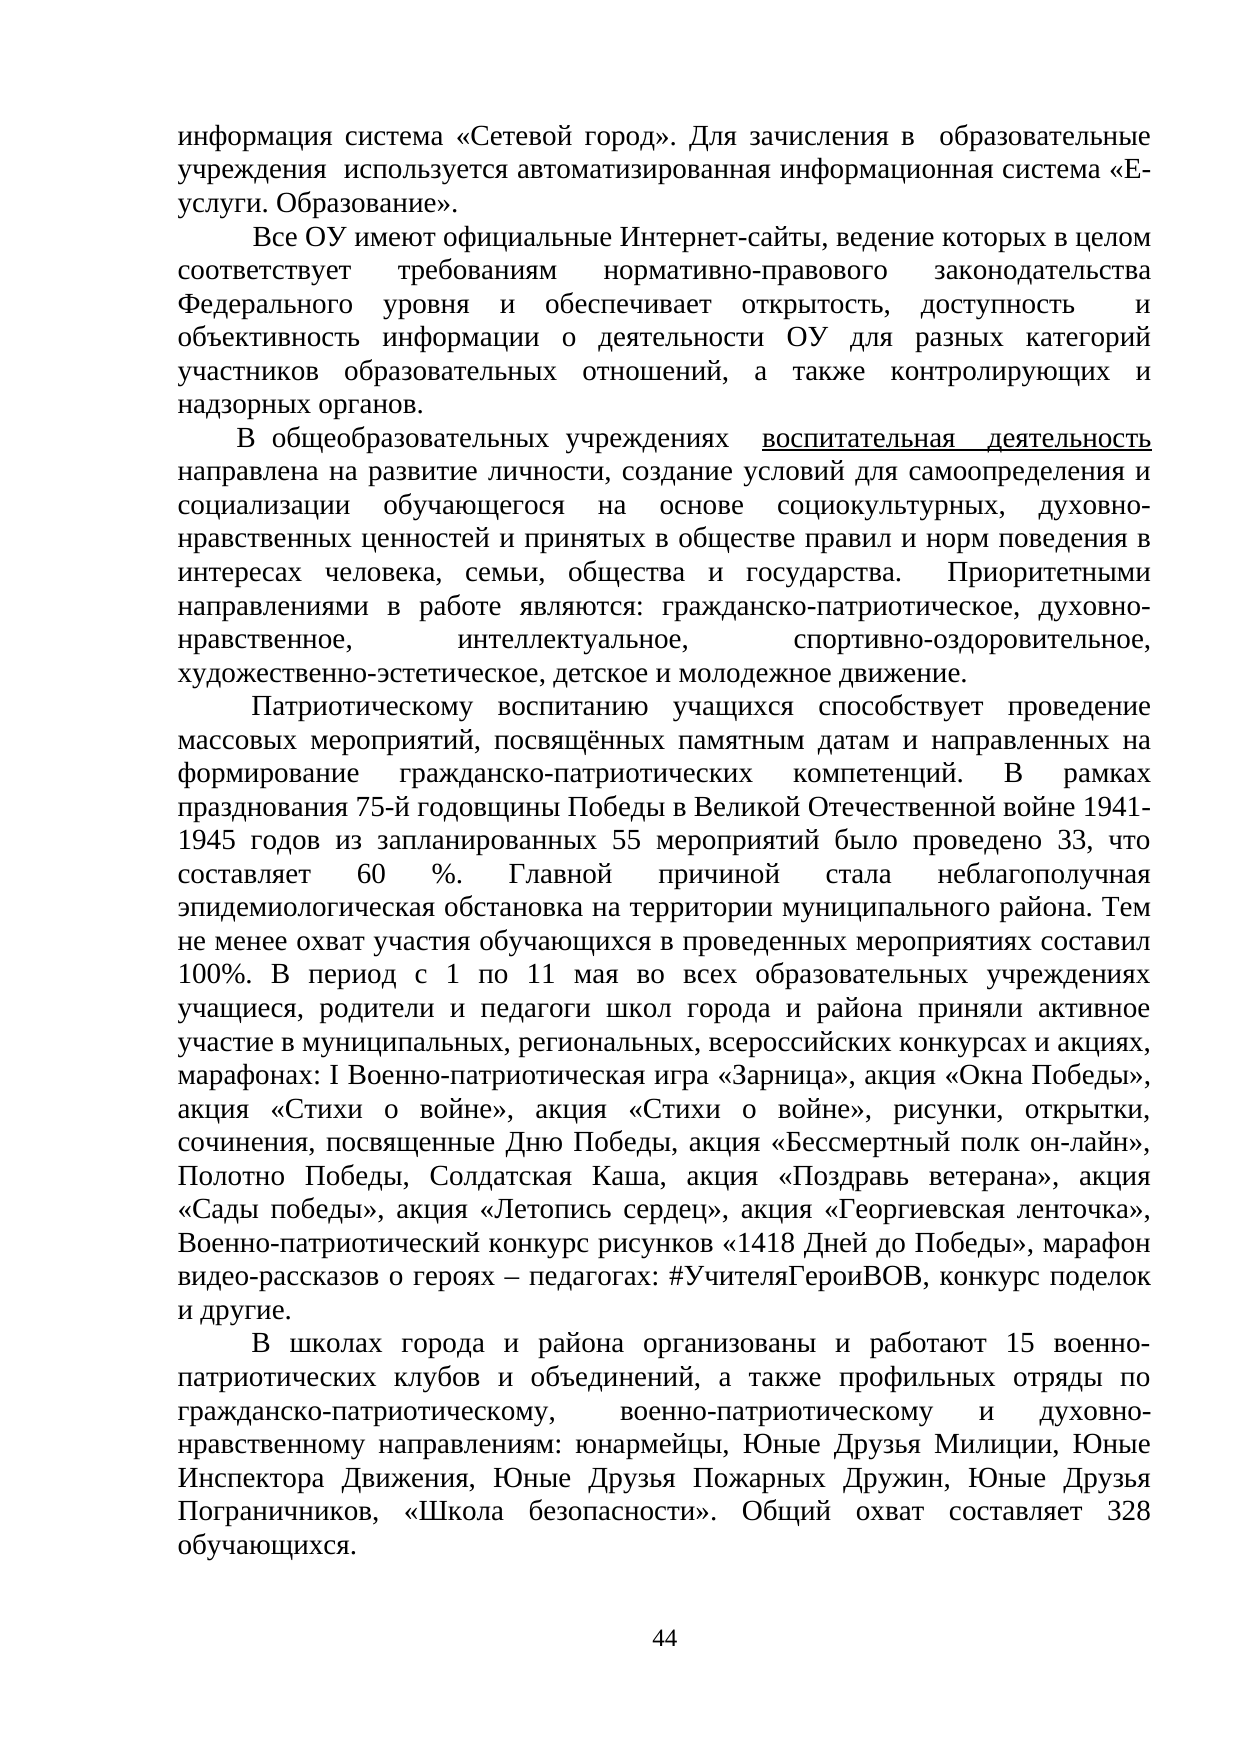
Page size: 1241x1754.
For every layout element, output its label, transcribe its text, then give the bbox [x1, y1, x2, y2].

text В школах города и района организованы и работают 15 военно-патриотических клубов и объединений, а также профильных отряды по гражданско-патриотическому, военно-патриотическому и духовно-нравственному направлениям: юнармейцы, Юные Друзья Милиции, Юные Инспектора Движения, Юные Друзья Пожарных Дружин, Юные Друзья Пограничников, «Школа безопасности». Общий охват составляет 328 обучающихся. [177, 1326, 1152, 1560]
text Патриотическому воспитанию учащихся способствует проведение массовых мероприятий, посвящённых памятным датам и направленных на формирование гражданско-патриотических компетенций. В рамках празднования 75-й годовщины Победы в Великой Отечественной войне 1941-1945 годов из запланированных 55 мероприятий было проведено 33, что составляет 60 %. Главной причиной стала неблагополучная эпидемиологическая обстановка на территории муниципального района. Тем не менее охват участия обучающихся в проведенных мероприятиях составил 100%. В период с 1 по 11 мая во всех образовательных учреждениях учащиеся, родители и педагоги школ города и района приняли активное участие в муниципальных, региональных, всероссийских конкурсах и акциях, марафонах: I Военно-патриотическая игра «Зарница», акция «Окна Победы», акция «Стихи о войне», акция «Стихи о войне», рисунки, открытки, сочинения, посвященные Дню Победы, акция «Бессмертный полк он-лайн», Полотно Победы, Солдатская Каша, акция «Поздравь ветерана», акция «Сады победы», акция «Летопись сердец», акция «Георгиевская ленточка», Военно-патриотический конкурс рисунков «1418 Дней до Победы», марафон видео-рассказов о героях – педагогах: #УчителяГероиВОВ, конкурс поделок и другие. [177, 688, 1152, 1326]
text Все ОУ имеют официальные Интернет-сайты, ведение которых в целом соответствует требованиям нормативно-правового законодательства Федерального уровня и обеспечивает открытость, доступность и объективность информации о деятельности ОУ для разных категорий участников образовательных отношений, а также контролирующих и надзорных органов. [177, 219, 1152, 420]
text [177, 118, 1152, 219]
text В общеобразовательных учреждениях воспитательная деятельность направлена на развитие личности, создание условий для самоопределения и социализации обучающегося на основе социокультурных, духовно-нравственных ценностей и принятых в обществе правил и норм поведения в интересах человека, семьи, общества и государства. Приоритетными направлениями в работе являются: гражданско-патриотическое, духовно-нравственное, интеллектуальное, спортивно-оздоровительное, художественно-эстетическое, детское и молодежное движение. [177, 420, 1152, 688]
